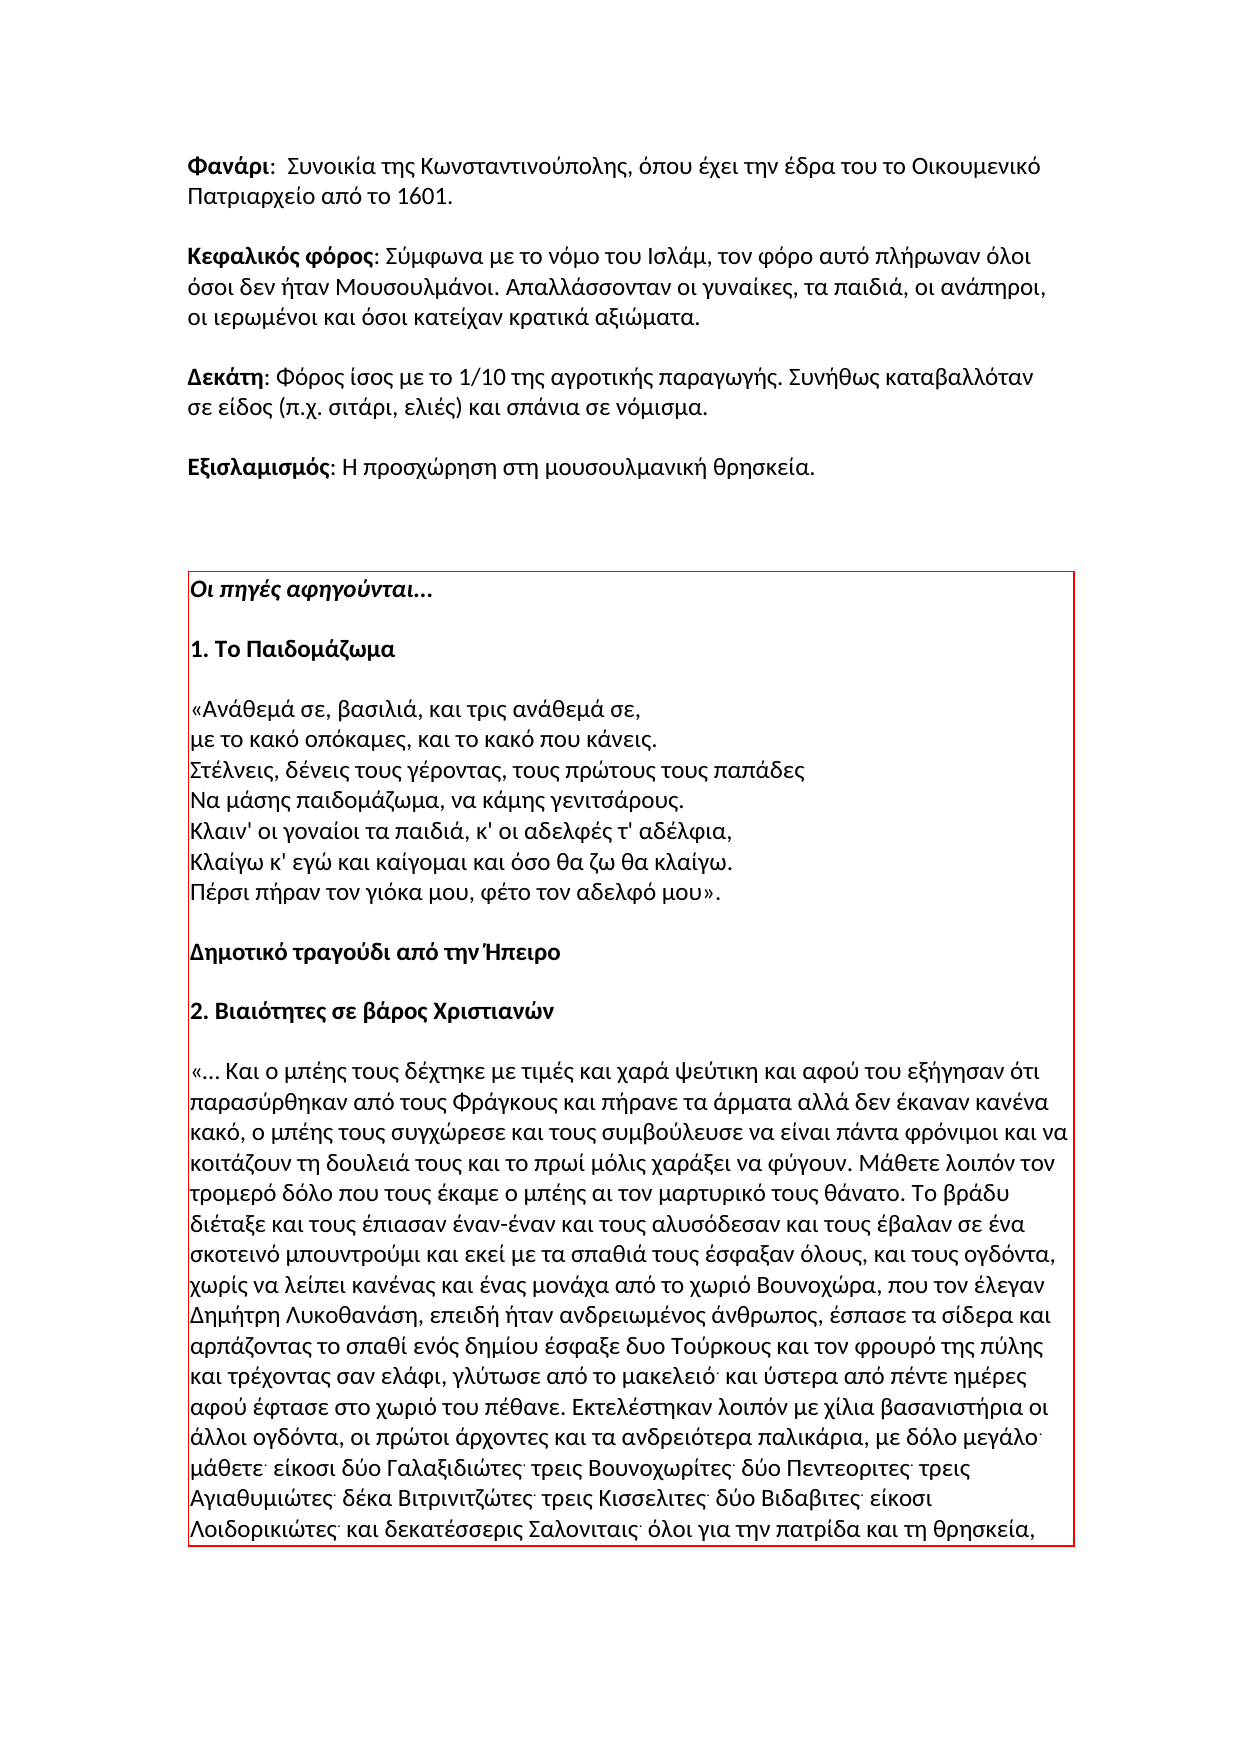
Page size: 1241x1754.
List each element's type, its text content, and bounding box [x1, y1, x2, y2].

text Δεκάτη: Φόρος ίσος με το 1/10 της αγροτικής παραγωγής. Συνήθως καταβαλλόταν σε είδος (π.χ. σιτάρι, ελιές) και σπάνια σε νόμισμα. [187, 361, 1053, 422]
text Εξισλαμισμός: Η προσχώρηση στη μουσουλμανική θρησκεία. [187, 451, 1053, 482]
text Κεφαλικός φόρος: Σύμφωνα με το νόμο του Ισλάμ, τον φόρο αυτό πλήρωναν όλοι όσοι δεν ήταν Μουσουλμάνοι. Απαλλάσσονταν οι γυναίκες, τα παιδιά, οι ανάπηροι, οι ιερωμένοι και όσοι κατείχαν κρατικά αξιώματα. [187, 240, 1053, 332]
text Φανάρι: Συνοικία της Κωνσταντινούπολης, όπου έχει την έδρα του το Οικουμενικό Πατριαρχείο από το 1601. [187, 150, 1053, 211]
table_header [189, 572, 1073, 1545]
